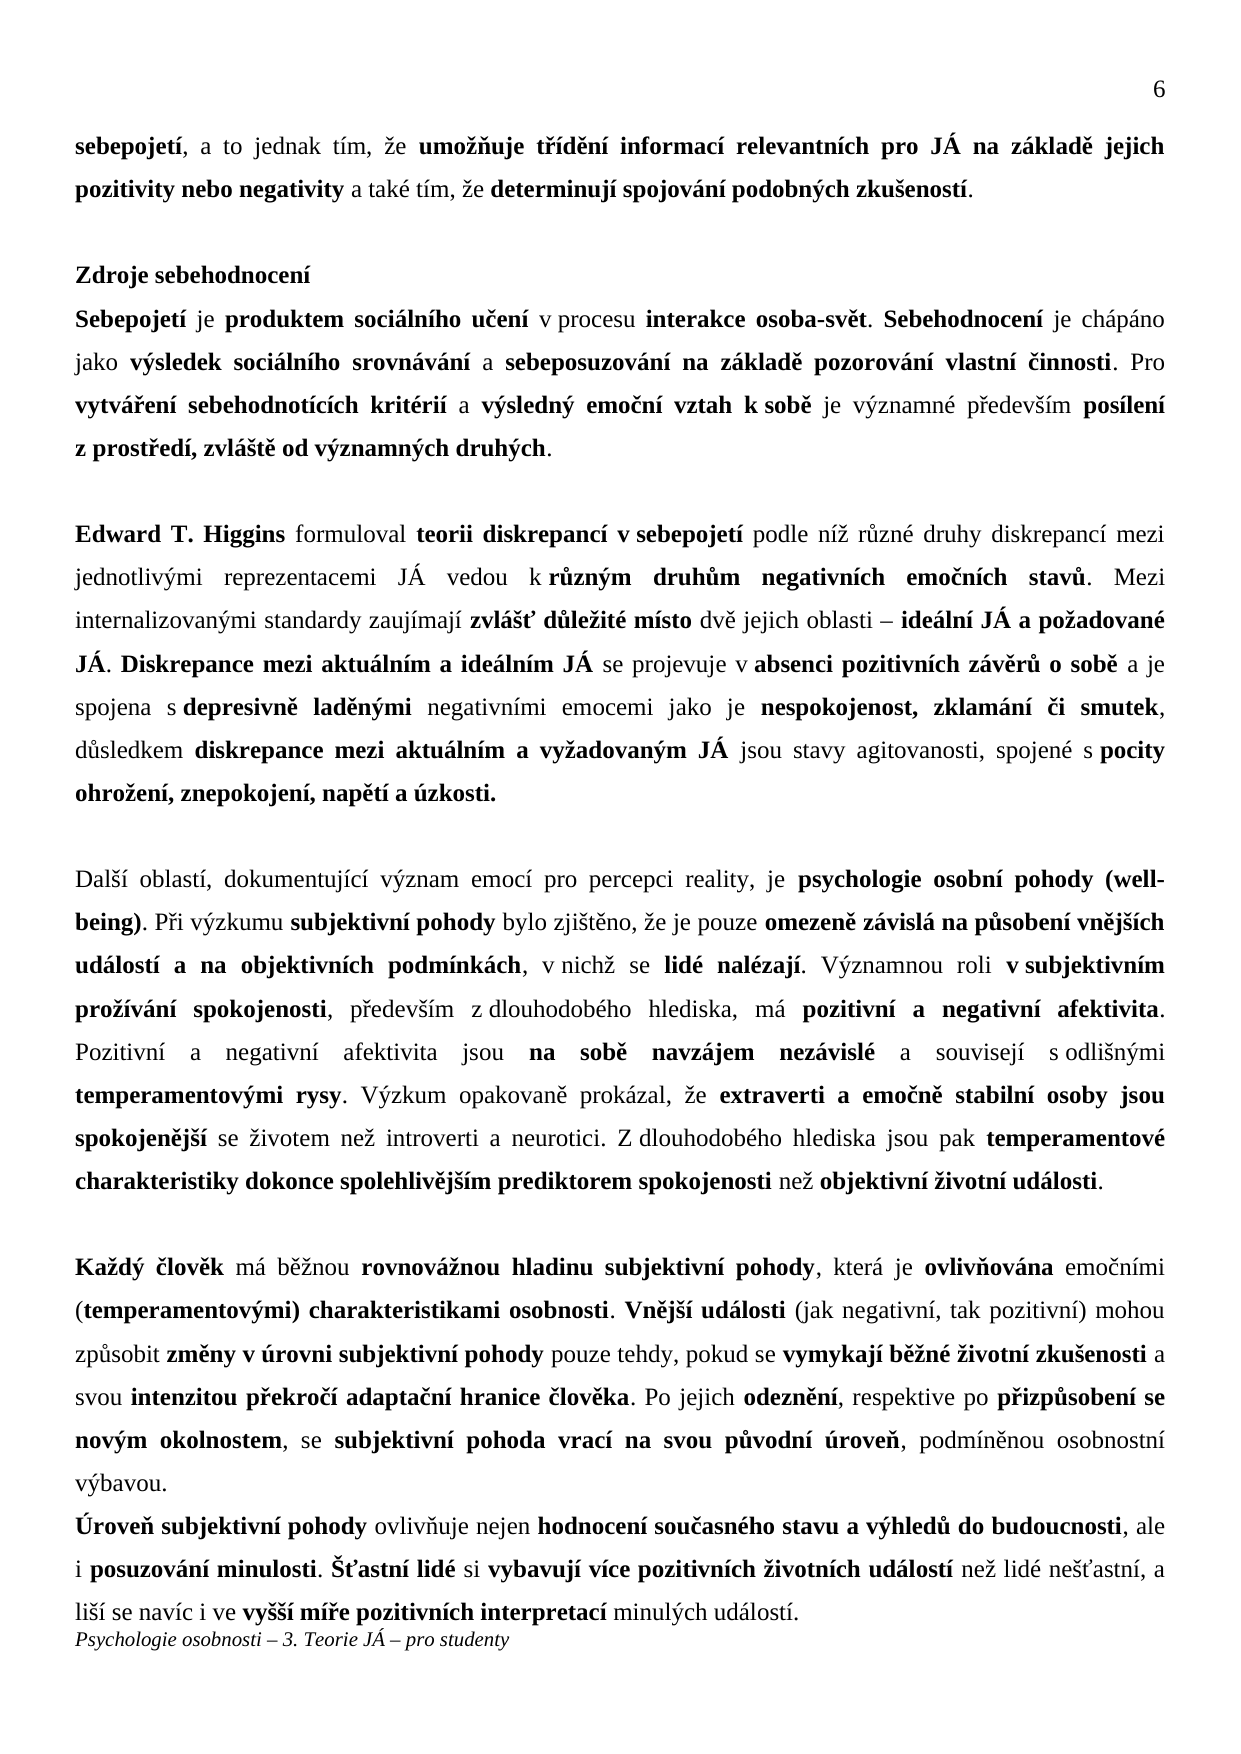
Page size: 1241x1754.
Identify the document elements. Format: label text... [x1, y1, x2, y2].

text Sebepojetí je produktem sociálního učení v procesu interakce osoba-svět. Sebehodnocení je chápáno jako výsledek sociálního srovnávání a sebeposuzování na základě pozorování vlastní činnosti. Pro vytváření sebehodnotících kritérií a výsledný emoční vztah k sobě je významné především posílení z prostředí, zvláště od významných druhých. [75, 304, 1165, 462]
text Edward T. Higgins formuloval teorii diskrepancí v sebepojetí podle níž různé druhy diskrepancí mezi jednotlivými reprezentacemi JÁ vedou k různým druhům negativních emočních stavů. Mezi internalizovanými standardy zaujímají zvlášť důležité místo dvě jejich oblasti – ideální JÁ a požadované JÁ. Diskrepance mezi aktuálním a ideálním JÁ se projevuje v absenci pozitivních závěrů o sobě a je spojena s depresivně laděnými negativními emocemi jako je nespokojenost, zklamání či smutek, důsledkem diskrepance mezi aktuálním a vyžadovaným JÁ jsou stavy agitovanosti, spojené s pocity ohrožení, znepokojení, napětí a úzkosti. [75, 519, 1165, 807]
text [75, 131, 1165, 203]
text Každý člověk má běžnou rovnovážnou hladinu subjektivní pohody, která je ovlivňována emočními (temperamentovými) charakteristikami osobnosti. Vnější události (jak negativní, tak pozitivní) mohou způsobit změny v úrovni subjektivní pohody pouze tehdy, pokud se vymykají běžné životní zkušenosti a svou intenzitou překročí adaptační hranice člověka. Po jejich odeznění, respektive po přizpůsobení se novým okolnostem, se subjektivní pohoda vrací na svou původní úroveň, podmíněnou osobnostní výbavou. [75, 1252, 1165, 1497]
text Další oblastí, dokumentující význam emocí pro percepci reality, je psychologie osobní pohody (well-being). Při výzkumu subjektivní pohody bylo zjištěno, že je pouze omezeně závislá na působení vnějších událostí a na objektivních podmínkách, v nichž se lidé nalézají. Významnou roli v subjektivním prožívání spokojenosti, především z dlouhodobého hlediska, má pozitivní a negativní afektivita. Pozitivní a negativní afektivita jsou na sobě navzájem nezávislé a souvisejí s odlišnými temperamentovými rysy. Výzkum opakovaně prokázal, že extraverti a emočně stabilní osoby jsou spokojenější se životem než introverti a neurotici. Z dlouhodobého hlediska jsou pak temperamentové charakteristiky dokonce spolehlivějším prediktorem spokojenosti než objektivní životní události. [75, 864, 1165, 1195]
text Úroveň subjektivní pohody ovlivňuje nejen hodnocení současného stavu a výhledů do budoucnosti, ale i posuzování minulosti. Šťastní lidé si vybavují více pozitivních životních událostí než lidé nešťastní, a liší se navíc i ve vyšší míře pozitivních interpretací minulých událostí. [75, 1511, 1165, 1626]
text Zdroje sebehodnocení [75, 261, 1165, 289]
